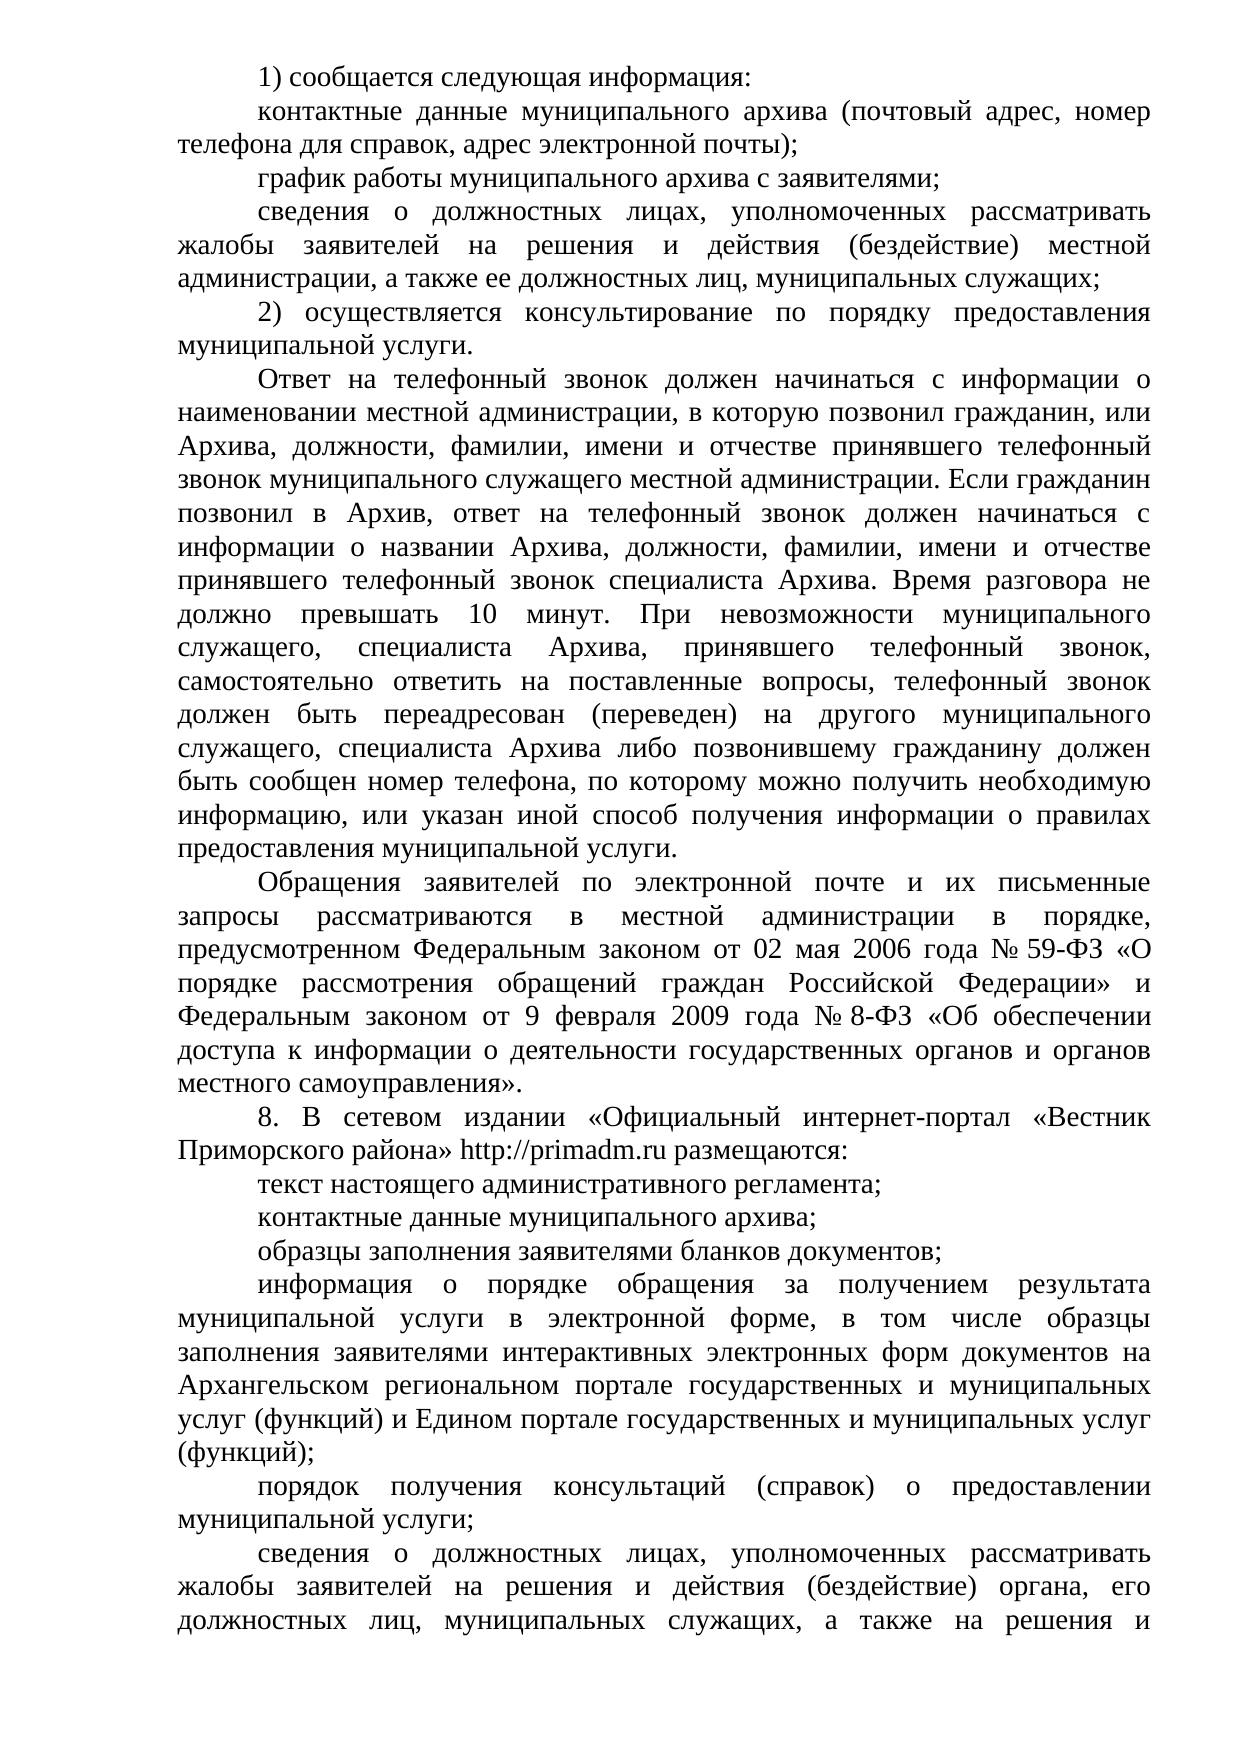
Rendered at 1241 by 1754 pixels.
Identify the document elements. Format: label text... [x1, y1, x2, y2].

text контактные данные муниципального архива (почтовый адрес, номер телефона для справок, адрес электронной почты); [177, 93, 1152, 160]
text Обращения заявителей по электронной почте и их письменные запросы рассматриваются в местной администрации в порядке, предусмотренном Федеральным законом от 02 мая 2006 года № 59-ФЗ «О порядке рассмотрения обращений граждан Российской Федерации» и Федеральным законом от 9 февраля 2009 года № 8-ФЗ «Об обеспечении доступа к информации о деятельности государственных органов и органов местного самоуправления». [177, 864, 1152, 1099]
text 1) сообщается следующая информация: [177, 59, 1152, 93]
text образцы заполнения заявителями бланков документов; [177, 1233, 1152, 1267]
text контактные данные муниципального архива; [177, 1199, 1152, 1233]
text 2) осуществляется консультирование по порядку предоставления муниципальной услуги. [177, 294, 1152, 361]
text порядок получения консультаций (справок) о предоставлении муниципальной услуги; [177, 1468, 1152, 1535]
text график работы муниципального архива с заявителями; [177, 160, 1152, 193]
text Ответ на телефонный звонок должен начинаться с информации о наименовании местной администрации, в которую позвонил гражданин, или Архива, должности, фамилии, имени и отчестве принявшего телефонный звонок муниципального служащего местной администрации. Если гражданин позвонил в Архив, ответ на телефонный звонок должен начинаться с информации о названии Архива, должности, фамилии, имени и отчестве принявшего телефонный звонок специалиста Архива. Время разговора не должно превышать 10 минут. При невозможности муниципального служащего, специалиста Архива, принявшего телефонный звонок, самостоятельно ответить на поставленные вопросы, телефонный звонок должен быть переадресован (переведен) на другого муниципального служащего, специалиста Архива либо позвонившему гражданину должен быть сообщен номер телефона, по которому можно получить необходимую информацию, или указан иной способ получения информации о правилах предоставления муниципальной услуги. [177, 361, 1152, 864]
text текст настоящего административного регламента; [177, 1166, 1152, 1199]
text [177, 1535, 1152, 1636]
text сведения о должностных лицах, уполномоченных рассматривать жалобы заявителей на решения и действия (бездействие) местной администрации, а также ее должностных лиц, муниципальных служащих; [177, 193, 1152, 294]
text информация о порядке обращения за получением результата муниципальной услуги в электронной форме, в том числе образцы заполнения заявителями интерактивных электронных форм документов на Архангельском региональном портале государственных и муниципальных услуг (функций) и Едином портале государственных и муниципальных услуг (функций); [177, 1267, 1152, 1468]
text 8. В сетевом издании «Официальный интернет-портал «Вестник Приморского района» httр://primadm.ru размещаются: [177, 1099, 1152, 1166]
